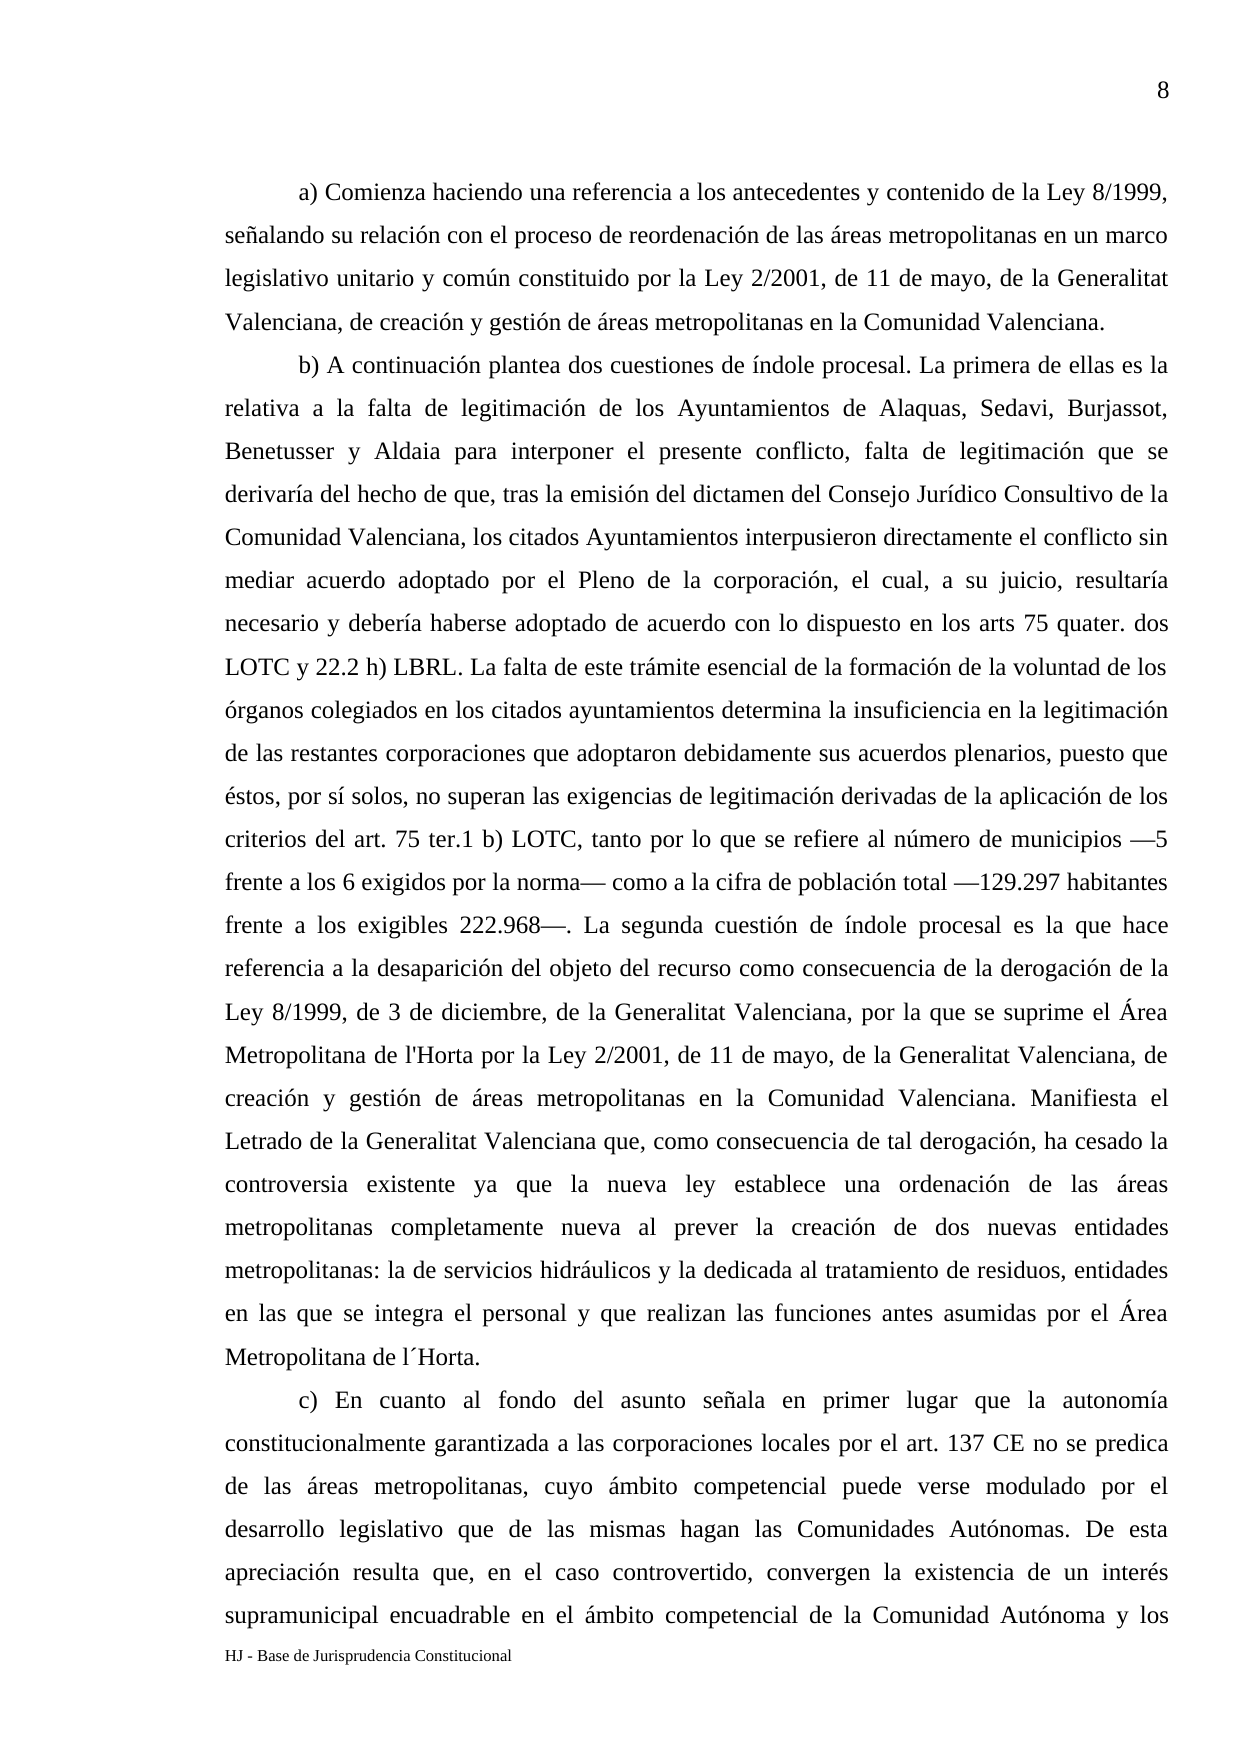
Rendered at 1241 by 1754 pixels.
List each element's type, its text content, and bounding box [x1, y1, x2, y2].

text a) Comienza haciendo una referencia a los antecedentes y contenido de la Ley 8/1999, señalando su relación con el proceso de reordenación de las áreas metropolitanas en un marco legislativo unitario y común constituido por la Ley 2/2001, de 11 de mayo, de la Generalitat Valenciana, de creación y gestión de áreas metropolitanas en la Comunidad Valenciana. [224, 177, 1169, 335]
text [224, 1385, 1169, 1629]
text b) A continuación plantea dos cuestiones de índole procesal. La primera de ellas es la relativa a la falta de legitimación de los Ayuntamientos de Alaquas, Sedavi, Burjassot, Benetusser y Aldaia para interponer el presente conflicto, falta de legitimación que se derivaría del hecho de que, tras la emisión del dictamen del Consejo Jurídico Consultivo de la Comunidad Valenciana, los citados Ayuntamientos interpusieron directamente el conflicto sin mediar acuerdo adoptado por el Pleno de la corporación, el cual, a su juicio, resultaría necesario y debería haberse adoptado de acuerdo con lo dispuesto en los arts 75 quater. dos LOTC y 22.2 h) LBRL. La falta de este trámite esencial de la formación de la voluntad de los órganos colegiados en los citados ayuntamientos determina la insuficiencia en la legitimación de las restantes corporaciones que adoptaron debidamente sus acuerdos plenarios, puesto que éstos, por sí solos, no superan las exigencias de legitimación derivadas de la aplicación de los criterios del art. 75 ter.1 b) LOTC, tanto por lo que se refiere al número de municipios —5 frente a los 6 exigidos por la norma— como a la cifra de población total —129.297 habitantes frente a los exigibles 222.968—. La segunda cuestión de índole procesal es la que hace referencia a la desaparición del objeto del recurso como consecuencia de la derogación de la Ley 8/1999, de 3 de diciembre, de la Generalitat Valenciana, por la que se suprime el Área Metropolitana de l'Horta por la Ley 2/2001, de 11 de mayo, de la Generalitat Valenciana, de creación y gestión de áreas metropolitanas en la Comunidad Valenciana. Manifiesta el Letrado de la Generalitat Valenciana que, como consecuencia de tal derogación, ha cesado la controversia existente ya que la nueva ley establece una ordenación de las áreas metropolitanas completamente nueva al prever la creación de dos nuevas entidades metropolitanas: la de servicios hidráulicos y la dedicada al tratamiento de residuos, entidades en las que se integra el personal y que realizan las funciones antes asumidas por el Área Metropolitana de l´Horta. [224, 350, 1169, 1370]
